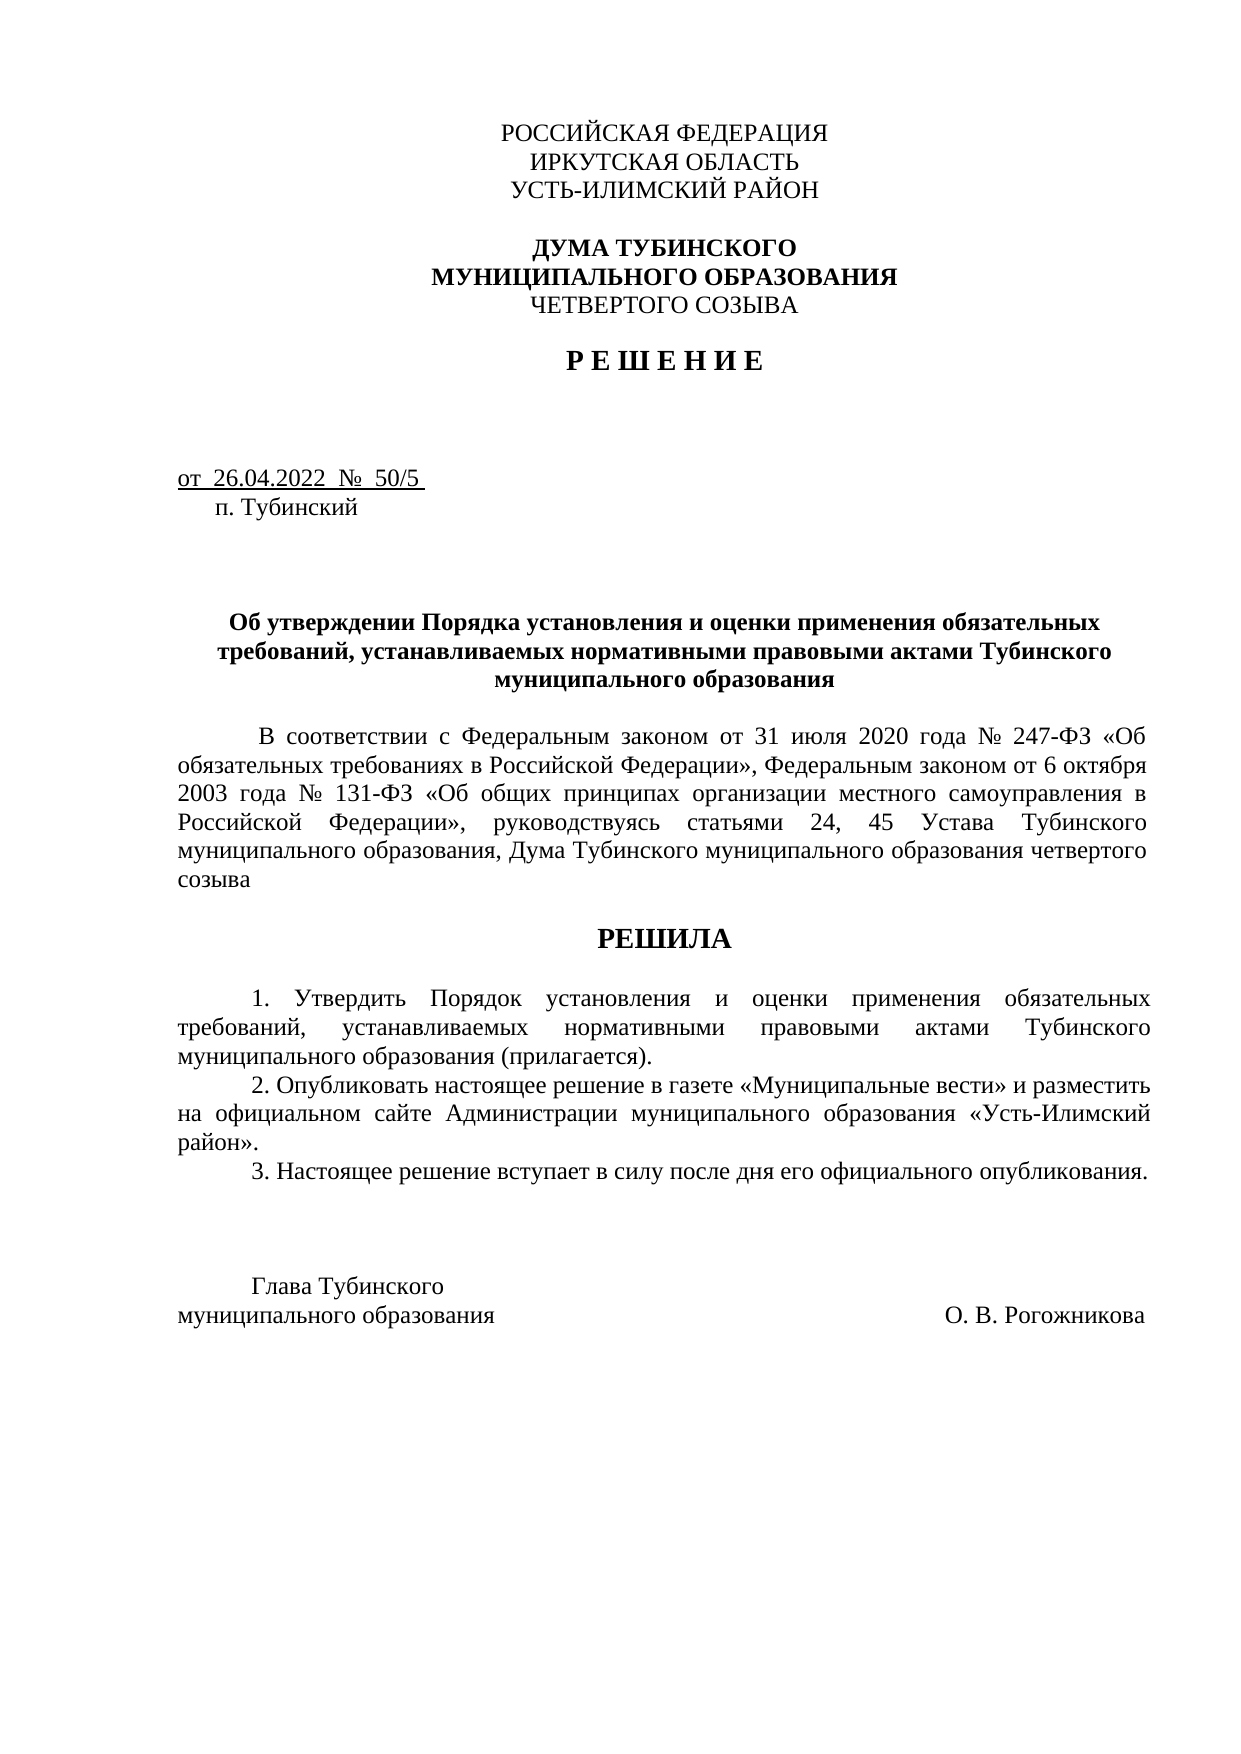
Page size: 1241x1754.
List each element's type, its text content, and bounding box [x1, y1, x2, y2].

text РЕШИЛА [177, 921, 1152, 955]
text ИРКУТСКАЯ ОБЛАСТЬ [177, 147, 1152, 176]
text 1. Утвердить Порядок установления и оценки применения обязательных требований, устанавливаемых нормативными правовыми актами Тубинского муниципального образования (прилагается). [177, 983, 1152, 1070]
text МУНИЦИПАЛЬНОГО ОБРАЗОВАНИЯ [177, 262, 1152, 291]
text 2. Опубликовать настоящее решение в газете «Муниципальные вести» и разместить на официальном сайте Администрации муниципального образования «Усть-Илимский район». [177, 1070, 1152, 1156]
text муниципального образования О. В. Рогожникова [177, 1300, 1152, 1328]
text от 26.04.2022 № 50/5 [177, 463, 1152, 492]
text УСТЬ-ИЛИМСКИЙ РАЙОН [177, 176, 1152, 204]
text ЧЕТВЕРТОГО СОЗЫВА [177, 291, 1152, 319]
text Глава Тубинского [177, 1271, 1152, 1300]
text ДУМА ТУБИНСКОГО [177, 233, 1152, 262]
text Об утверждении Порядка установления и оценки применения обязательных требований, устанавливаемых нормативными правовыми актами Тубинского муниципального образования [177, 607, 1152, 693]
text п. Тубинский [177, 492, 1152, 521]
text Р Е Ш Е Н И Е [177, 343, 1152, 377]
text 3. Настоящее решение вступает в силу после дня его официального опубликования. [177, 1156, 1152, 1185]
text РОССИЙСКАЯ ФЕДЕРАЦИЯ [177, 118, 1152, 147]
text В соответствии с Федеральным законом от 31 июля 2020 года № 247-ФЗ «Об обязательных требованиях в Российской Федерации», Федеральным законом от 6 октября 2003 года № 131-ФЗ «Об общих принципах организации местного самоуправления в Российской Федерации», руководствуясь статьями 24, 45 Устава Тубинского муниципального образования, Дума Тубинского муниципального образования четвертого созыва [177, 722, 1147, 893]
